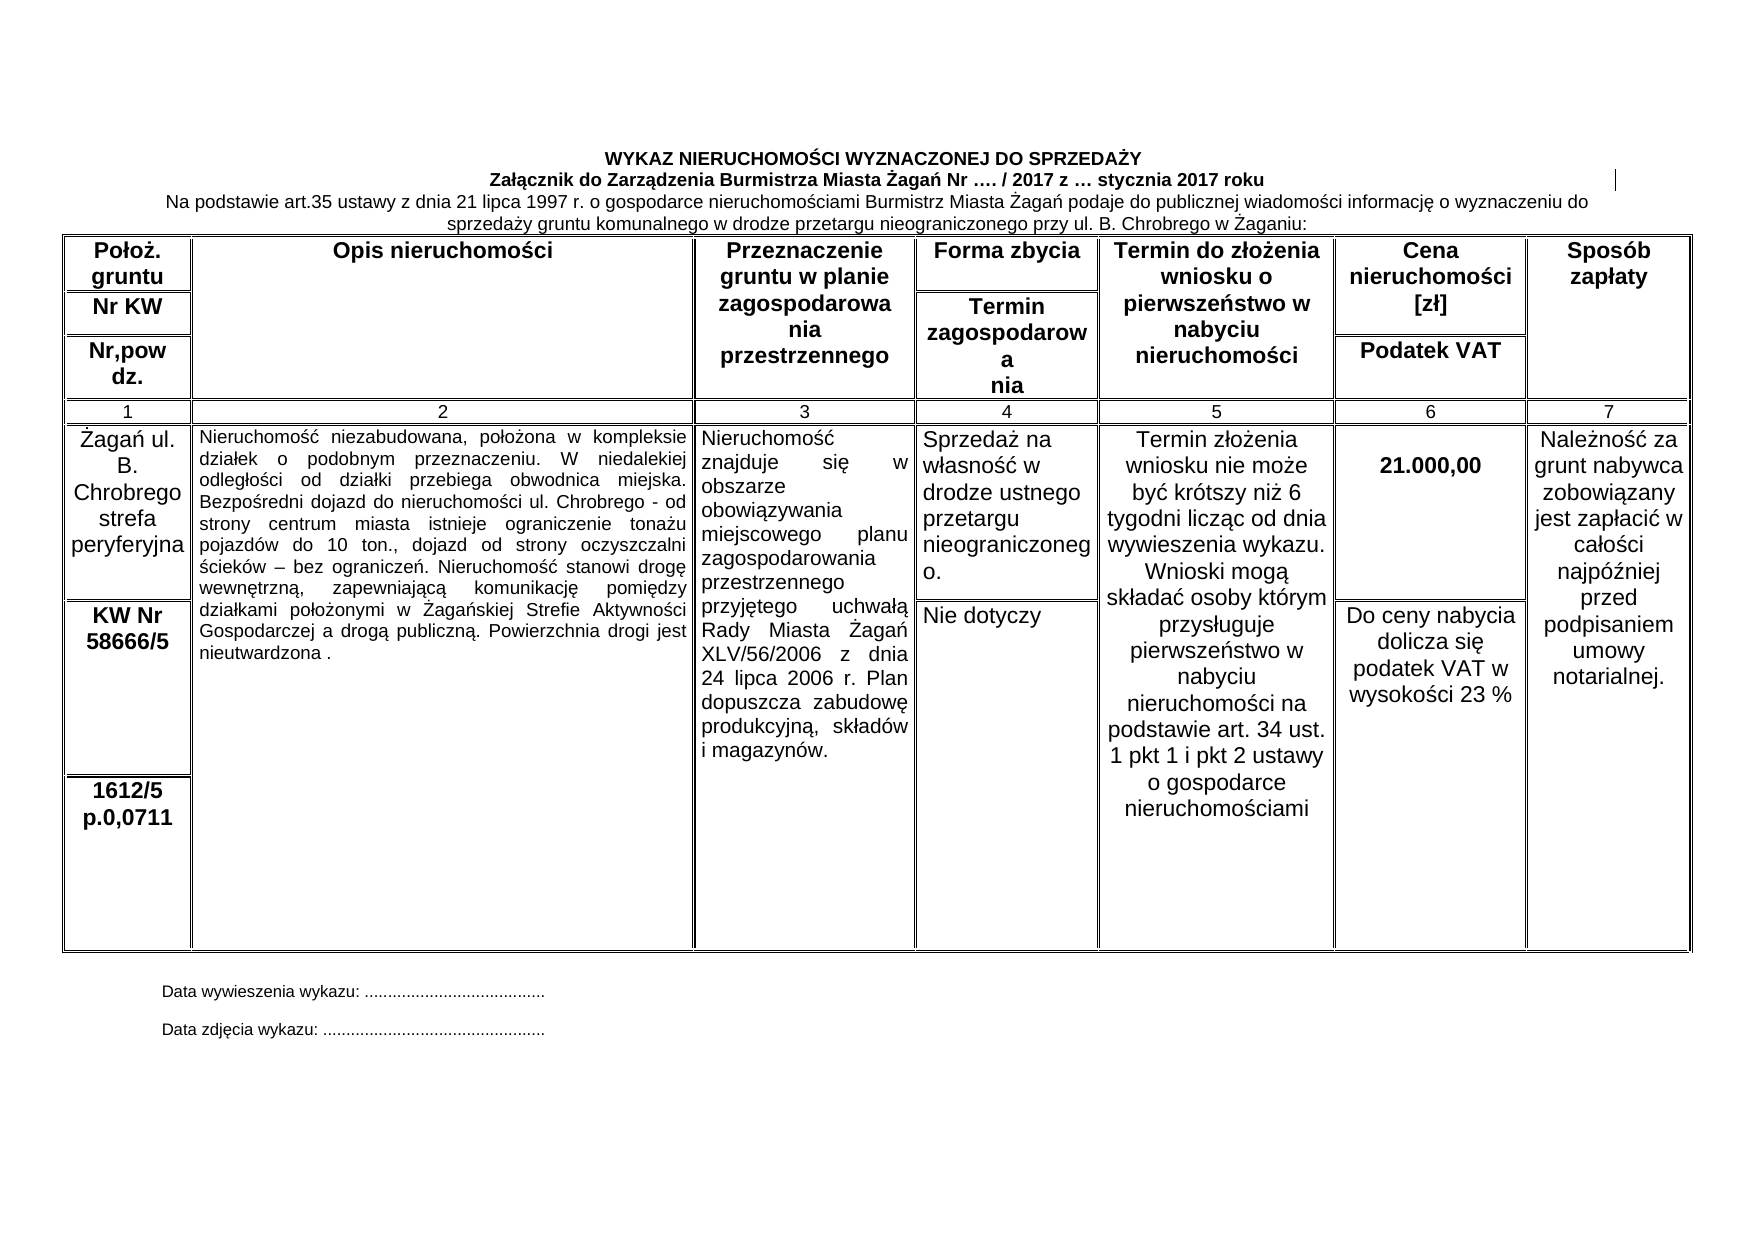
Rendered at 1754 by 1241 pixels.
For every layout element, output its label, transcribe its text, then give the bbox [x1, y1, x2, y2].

table_cell 21.000,00 [1336, 426, 1525, 599]
table_cell 2 [193, 401, 692, 423]
table_cell Nie dotyczy [915, 602, 1098, 950]
table_header Forma zbycia [915, 237, 1098, 290]
table_cell Należność za grunt nabywca zobowiązany jest zapłacić w całości najpóźniej przed podpisaniem umowy notarialnej. [1526, 423, 1691, 950]
table_cell 1612/5 p.0,0711 [63, 774, 192, 950]
table_header Termin do złożenia wniosku o pierwszeństwo w nabyciu nieruchomości [1099, 235, 1335, 398]
table_header Sposób zapłaty [1526, 237, 1689, 398]
table_cell Żagań ul. B. Chrobrego strefa peryferyjna [63, 423, 192, 599]
text Data zdjęcia wykazu: ................................................ [148, 1020, 1606, 1039]
table_cell Do ceny nabycia dolicza się podatek VAT w wysokości 23 % [1335, 602, 1526, 950]
table_cell Podatek VAT [1336, 337, 1525, 398]
table_cell Nieruchomość znajduje się w obszarze obowiązywania miejscowego planu zagospodarowania przestrzennego przyjętego uchwałą Rady Miasta Żagań XLV/56/2006 z dnia 24 lipca 2006 r. Plan dopuszcza zabudowę produkcyjną, składów i magazynów. [694, 426, 915, 950]
text Na podstawie art.35 ustawy z dnia 21 lipca 1997 r. o gospodarce nieruchomościami Burmistrz Miasta Żagań podaje do publicznej wiadomości informację o wyznaczeniu do sprzedaży gruntu komunalnego w drodze przetargu nieograniczonego przy ul. B. Chrobrego w Żaganiu: [148, 191, 1606, 234]
table_cell Sprzedaż na własność w drodze ustnego przetargu nieograniczonego. [917, 426, 1097, 599]
title WYKAZ NIERUCHOMOŚCI WYZNACZONEJ DO SPRZEDAŻY [443, 148, 1606, 169]
table_cell 7 [1526, 398, 1691, 423]
table_header Położ. gruntu [63, 235, 192, 290]
table_cell 6 [1336, 401, 1525, 423]
table_cell Nr,pow dz. [65, 334, 190, 398]
table_cell Nieruchomość niezabudowana, położona w kompleksie działek o podobnym przeznaczeniu. W niedalekiej odległości od działki przebiega obwodnica miejska. Bezpośredni dojazd do nieruchomości ul. Chrobrego - od strony centrum miasta istnieje ograniczenie tonażu pojazdów do 10 ton., dojazd od strony oczyszczalni ścieków – bez ograniczeń. Nieruchomość stanowi drogę wewnętrzną, zapewniającą komunikację pomiędzy działkami położonymi w Żagańskiej Strefie Aktywności Gospodarczej a drogą publiczną. Powierzchnia drogi jest nieutwardzona . [192, 423, 694, 950]
table_cell 1 [63, 398, 192, 423]
table_cell Nr KW [65, 290, 190, 333]
table_header Przeznaczenie gruntu w planie zagospodarowa nia przestrzennego [694, 237, 915, 398]
table_cell 3 [696, 401, 914, 423]
table_header Cena nieruchomości [zł] [1335, 237, 1526, 333]
table_cell Termin zagospodarowa nia [917, 293, 1097, 398]
table_header Opis nieruchomości [192, 235, 694, 398]
table_cell 5 [1100, 401, 1333, 423]
table_cell KW Nr 58666/5 [65, 599, 190, 774]
table_cell Termin złożenia wniosku nie może być krótszy niż 6 tygodni licząc od dnia wywieszenia wykazu. Wnioski mogą składać osoby którym przysługuje pierwszeństwo w nabyciu nieruchomości na podstawie art. 34 ust. 1 pkt 1 i pkt 2 ustawy o gospodarce nieruchomościami [1099, 423, 1335, 950]
text Data wywieszenia wykazu: ....................................... [148, 982, 1606, 1001]
table_cell 4 [917, 401, 1097, 423]
subtitle Załącznik do Zarządzenia Burmistrza Miasta Żagań Nr …. / 2017 z … stycznia 2017 roku [148, 169, 1606, 191]
